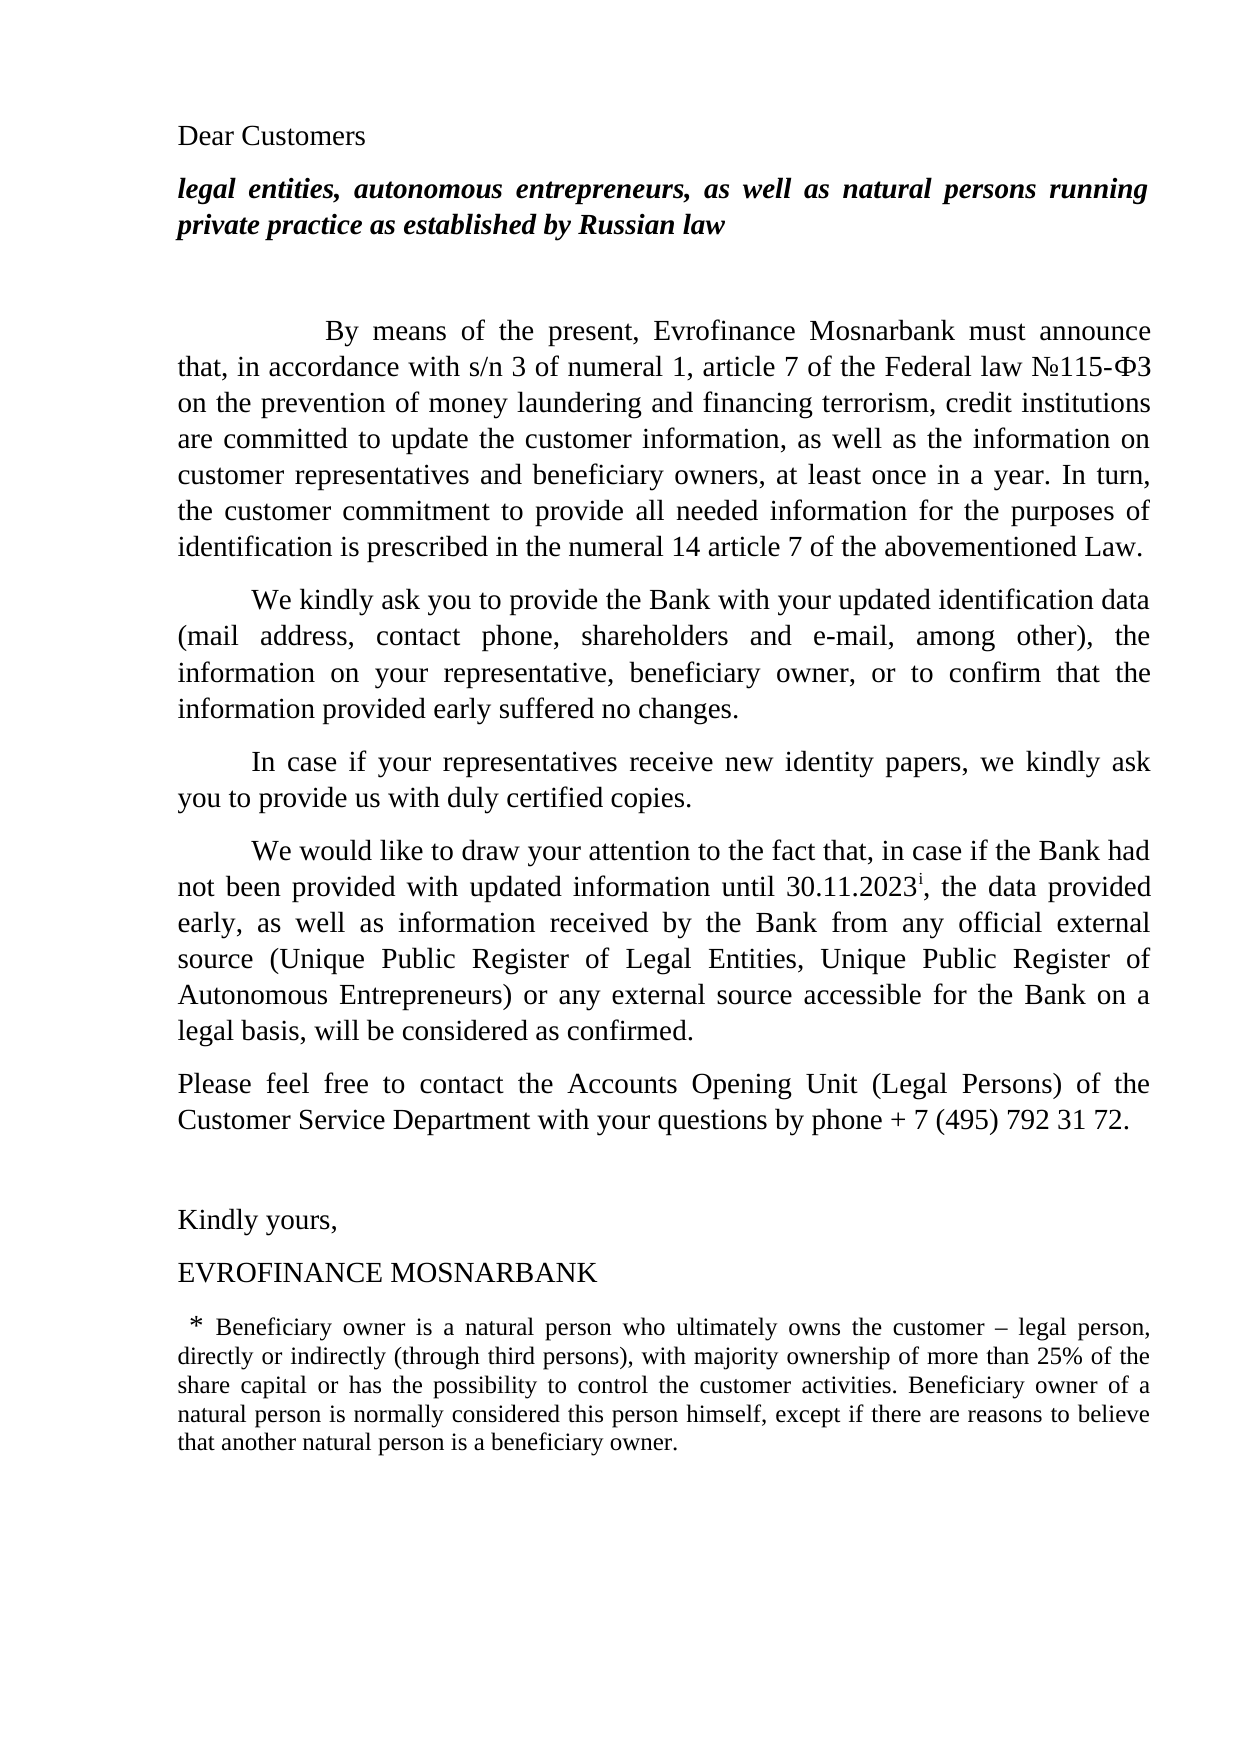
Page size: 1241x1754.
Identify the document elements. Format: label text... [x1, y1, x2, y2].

text In case if your representatives receive new identity papers, we kindly ask you to provide us with duly certified copies. [177, 744, 1152, 813]
text Please feel free to contact the Accounts Opening Unit (Legal Persons) of the Customer Service Department with your questions by phone + 7 (495) 792 31 72. [177, 1066, 1152, 1136]
text * Beneficiary owner is a natural person who ultimately owns the customer – legal person, directly or indirectly (through third persons), with majority ownership of more than 25% of the share capital or has the possibility to control the customer activities. Beneficiary owner of a natural person is normally considered this person himself, except if there are reasons to believe that another natural person is a beneficiary owner. [177, 1308, 1152, 1456]
text EVROFINANCE MOSNARBANK [177, 1255, 1152, 1288]
text We kindly ask you to provide the Bank with your updated identification data (mail address, contact phone, shareholders and e-mail, among other), the information on your representative, beneficiary owner, or to confirm that the information provided early suffered no changes. [177, 582, 1152, 724]
text Kindly yours, [177, 1202, 1152, 1236]
text legal entities, autonomous entrepreneurs, as well as natural persons running private practice as established by Russian law [177, 171, 1152, 241]
text By means of the present, Evrofinance Mosnarbank must announce that, in accordance with s/n 3 of numeral 1, article 7 of the Federal law №115-ФЗ on the prevention of money laundering and financing terrorism, credit institutions are committed to update the customer information, as well as the information on customer representatives and beneficiary owners, at least once in a year. In turn, the customer commitment to provide all needed information for the purposes of identification is prescribed in the numeral 14 article 7 of the abovementioned Law. [177, 313, 1152, 563]
text Dear Customers [177, 118, 1152, 152]
text We would like to draw your attention to the fact that, in case if the Bank had not been provided with updated information until 30.11.2023, the data provided early, as well as information received by the Bank from any official external source (Unique Public Register of Legal Entities, Unique Public Register of Autonomous Entrepreneurs) or any external source accessible for the Bank on a legal basis, will be considered as confirmed. [177, 833, 1152, 1047]
